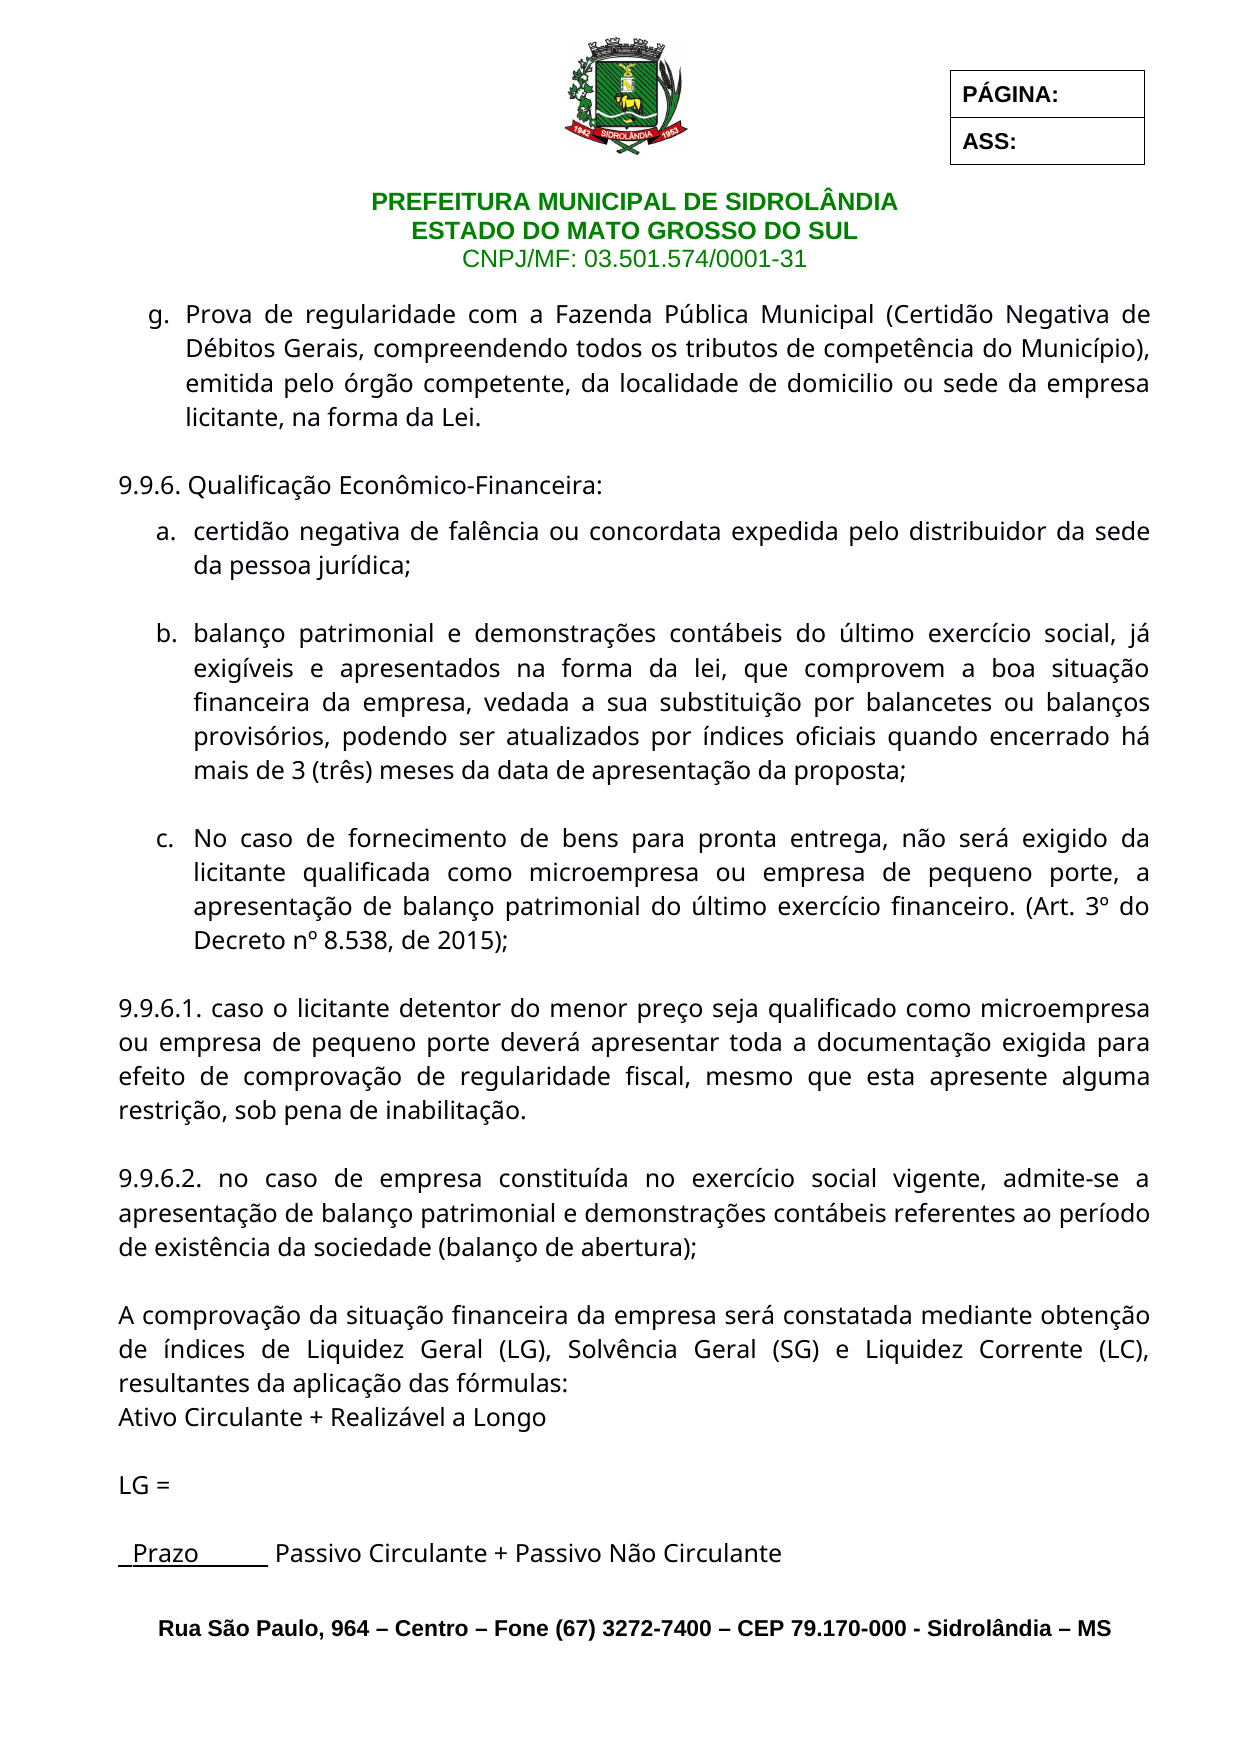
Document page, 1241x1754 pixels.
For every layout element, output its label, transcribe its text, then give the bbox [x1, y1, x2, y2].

text Prazo Passivo Circulante + Passivo Não Circulante [118, 1536, 1152, 1570]
list certidão negativa de falência ou concordata expedida pelo distribuidor da sede da pessoa jurídica; [156, 514, 1152, 582]
text 9.9.6. Qualificação Econômico-Financeira: [118, 467, 1152, 501]
text LG = [118, 1468, 1152, 1502]
text A comprovação da situação financeira da empresa será constatada mediante obtenção de índices de Liquidez Geral (LG), Solvência Geral (SG) e Liquidez Corrente (LC), resultantes da aplicação das fórmulas: [118, 1297, 1152, 1399]
text Ativo Circulante + Realizável a Longo [118, 1399, 1152, 1434]
list balanço patrimonial e demonstrações contábeis do último exercício social, já exigíveis e apresentados na forma da lei, que comprovem a boa situação financeira da empresa, vedada a sua substituição por balancetes ou balanços provisórios, podendo ser atualizados por índices oficiais quando encerrado há mais de 3 (três) meses da data de apresentação da proposta; [156, 616, 1152, 786]
list No caso de fornecimento de bens para pronta entrega, não será exigido da licitante qualificada como microempresa ou empresa de pequeno porte, a apresentação de balanço patrimonial do último exercício financeiro. (Art. 3º do Decreto nº 8.538, de 2015); [156, 821, 1152, 957]
text 9.9.6.1. caso o licitante detentor do menor preço seja qualificado como microempresa ou empresa de pequeno porte deverá apresentar toda a documentação exigida para efeito de comprovação de regularidade fiscal, mesmo que esta apresente alguma restrição, sob pena de inabilitação. [118, 991, 1152, 1127]
list Prova de regularidade com a Fazenda Pública Municipal (Certidão Negativa de Débitos Gerais, compreendendo todos os tributos de competência do Município), emitida pelo órgão competente, da localidade de domicilio ou sede da empresa licitante, na forma da Lei. [148, 297, 1152, 433]
picture [564, 37, 688, 155]
text 9.9.6.2. no caso de empresa constituída no exercício social vigente, admite-se a apresentação de balanço patrimonial e demonstrações contábeis referentes ao período de existência da sociedade (balanço de abertura); [118, 1161, 1152, 1263]
